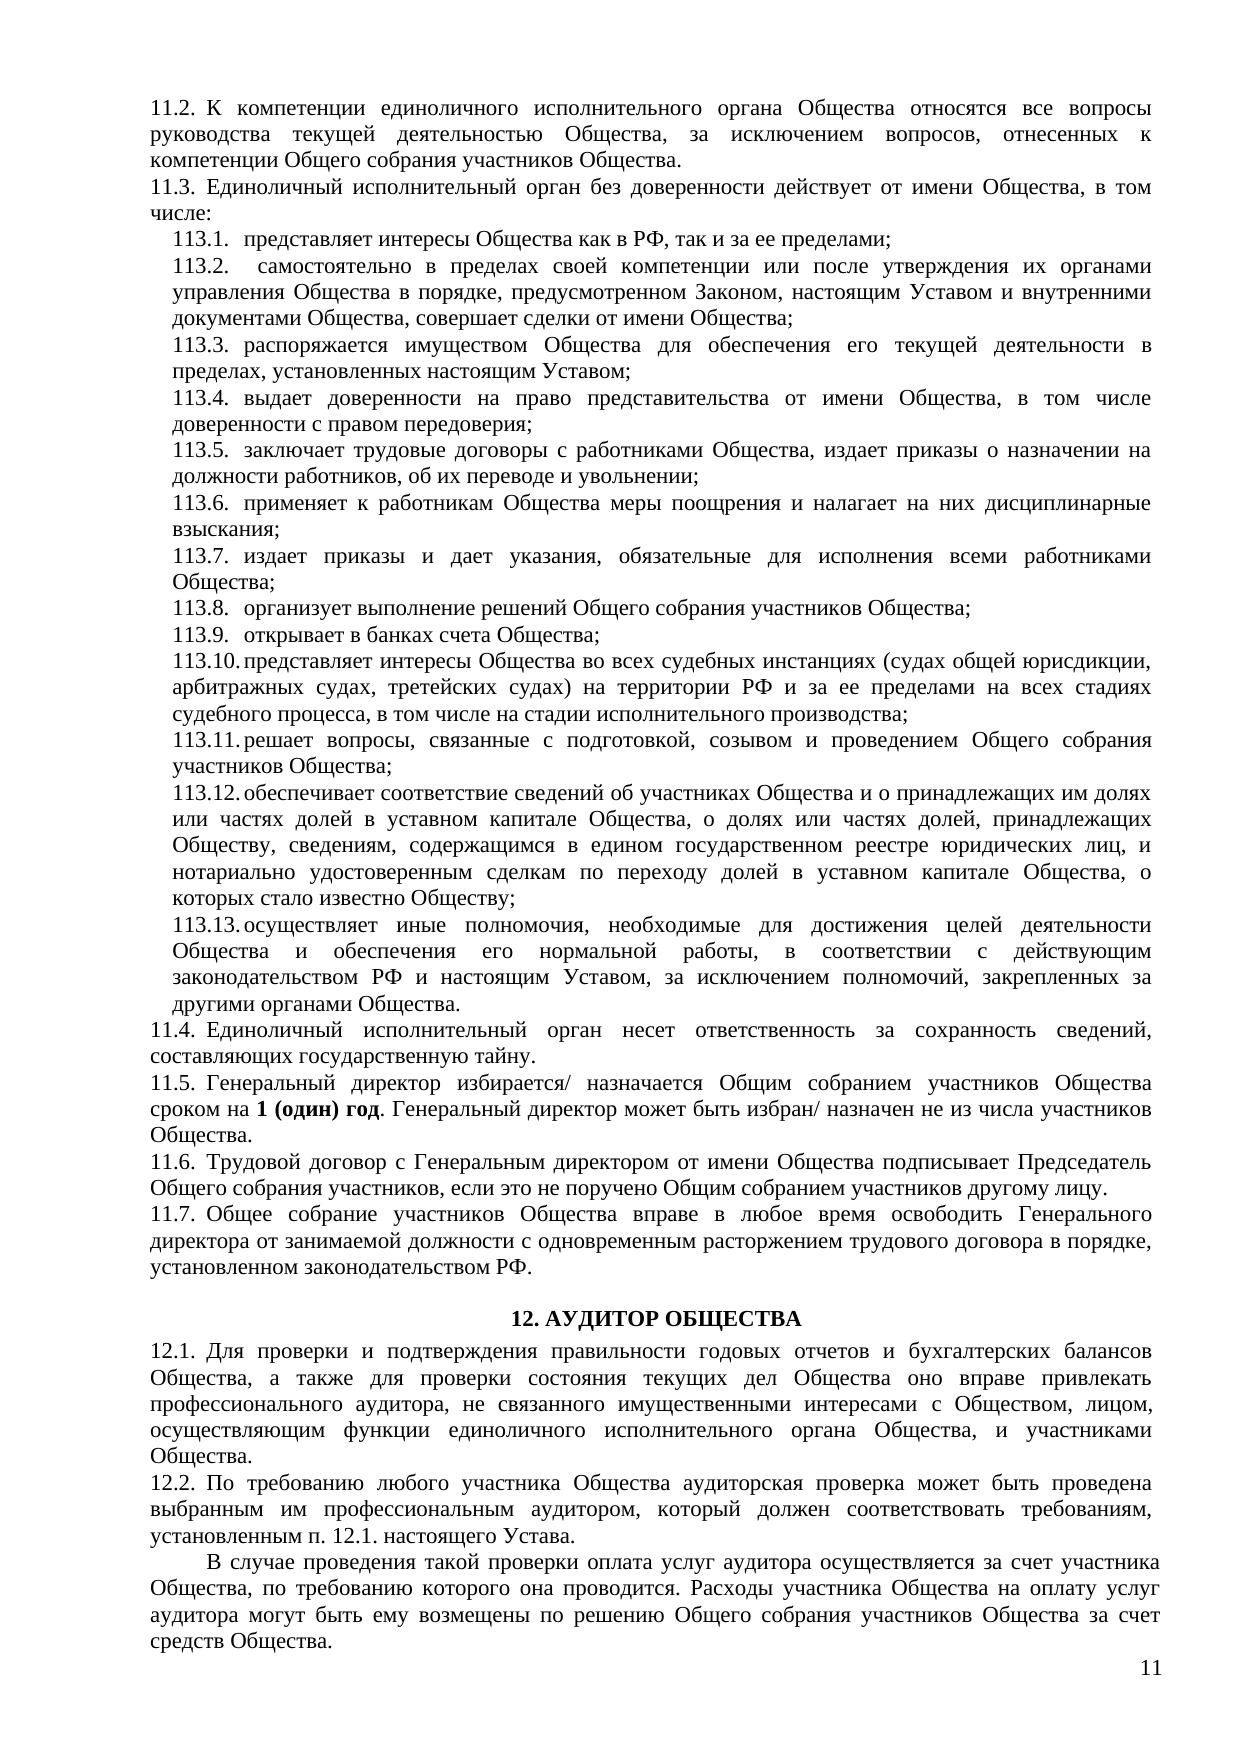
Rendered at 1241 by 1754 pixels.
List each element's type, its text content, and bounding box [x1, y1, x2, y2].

list Трудовой договор с Генеральным директором от имени Общества подписывает Председатель Общего собрания участников, если это не поручено Общим собранием участников другому лицу. [150, 1148, 1153, 1201]
list представляет интересы Общества как в РФ, так и за ее пределами; [172, 225, 1153, 252]
list обеспечивает соответствие сведений об участниках Общества и о принадлежащих им долях или частях долей в уставном капитале Общества, о долях или частях долей, принадлежащих Обществу, сведениям, содержащимся в едином государственном реестре юридических лиц, и нотариально удостоверенным сделкам по переходу долей в уставном капитале Общества, о которых стало известно Обществу; [172, 779, 1153, 911]
list выдает доверенности на право представительства от имени Общества, в том числе доверенности с правом передоверия; [172, 383, 1153, 436]
list открывает в банках счета Общества; [172, 621, 1153, 647]
list организует выполнение решений Общего собрания участников Общества; [172, 594, 1153, 621]
list Для проверки и подтверждения правильности годовых отчетов и бухгалтерских балансов Общества, а также для проверки состояния текущих дел Общества оно вправе привлекать профессионального аудитора, не связанного имущественными интересами с Обществом, лицом, осуществляющим функции единоличного исполнительного органа Общества, и участниками Общества. [150, 1337, 1153, 1469]
list распоряжается имуществом Общества для обеспечения его текущей деятельности в пределах, установленных настоящим Уставом; [172, 331, 1153, 383]
list осуществляет иные полномочия, необходимые для достижения целей деятельности Общества и обеспечения его нормальной работы, в соответствии с действующим законодательством РФ и настоящим Уставом, за исключением полномочий, закрепленных за другими органами Общества. [172, 911, 1153, 1016]
list Генеральный директор избирается/ назначается Общим собранием участников Общества сроком на 1 (один) год. Генеральный директор может быть избран/ назначен не из числа участников Общества. [150, 1069, 1153, 1148]
list издает приказы и дает указания, обязательные для исполнения всеми работниками Общества; [172, 542, 1153, 594]
list По требованию любого участника Общества аудиторская проверка может быть проведена выбранным им профессиональным аудитором, который должен соответствовать требованиям, установленным п. 12.1. настоящего Устава. [150, 1469, 1153, 1548]
list решает вопросы, связанные с подготовкой, созывом и проведением Общего собрания участников Общества; [172, 726, 1153, 779]
subtitle 12. АУДИТОР ОБЩЕСТВА [150, 1304, 1162, 1331]
list представляет интересы Общества во всех судебных инстанциях (судах общей юрисдикции, арбитражных судах, третейских судах) на территории РФ и за ее пределами на всех стадиях судебного процесса, в том числе на стадии исполнительного производства; [172, 647, 1153, 726]
text В случае проведения такой проверки оплата услуг аудитора осуществляется за счет участника Общества, по требованию которого она проводится. Расходы участника Общества на оплату услуг аудитора могут быть ему возмещены по решению Общего собрания участников Общества за счет средств Общества. [150, 1548, 1162, 1653]
list самостоятельно в пределах своей компетенции или после утверждения их органами управления Общества в порядке, предусмотренном Законом, настоящим Уставом и внутренними документами Общества, совершает сделки от имени Общества; [172, 252, 1153, 331]
list Единоличный исполнительный орган без доверенности действует от имени Общества, в том числе: [150, 173, 1153, 225]
list Единоличный исполнительный орган несет ответственность за сохранность сведений, составляющих государственную тайну. [150, 1016, 1153, 1069]
list К компетенции единоличного исполнительного органа Общества относятся все вопросы руководства текущей деятельностью Общества, за исключением вопросов, отнесенных к компетенции Общего собрания участников Общества. [150, 94, 1153, 173]
list заключает трудовые договоры с работниками Общества, издает приказы о назначении на должности работников, об их переводе и увольнении; [172, 436, 1153, 489]
list применяет к работникам Общества меры поощрения и налагает на них дисциплинарные взыскания; [172, 489, 1153, 542]
list Общее собрание участников Общества вправе в любое время освободить Генерального директора от занимаемой должности с одновременным расторжением трудового договора в порядке, установленном законодательством РФ. [150, 1201, 1153, 1279]
